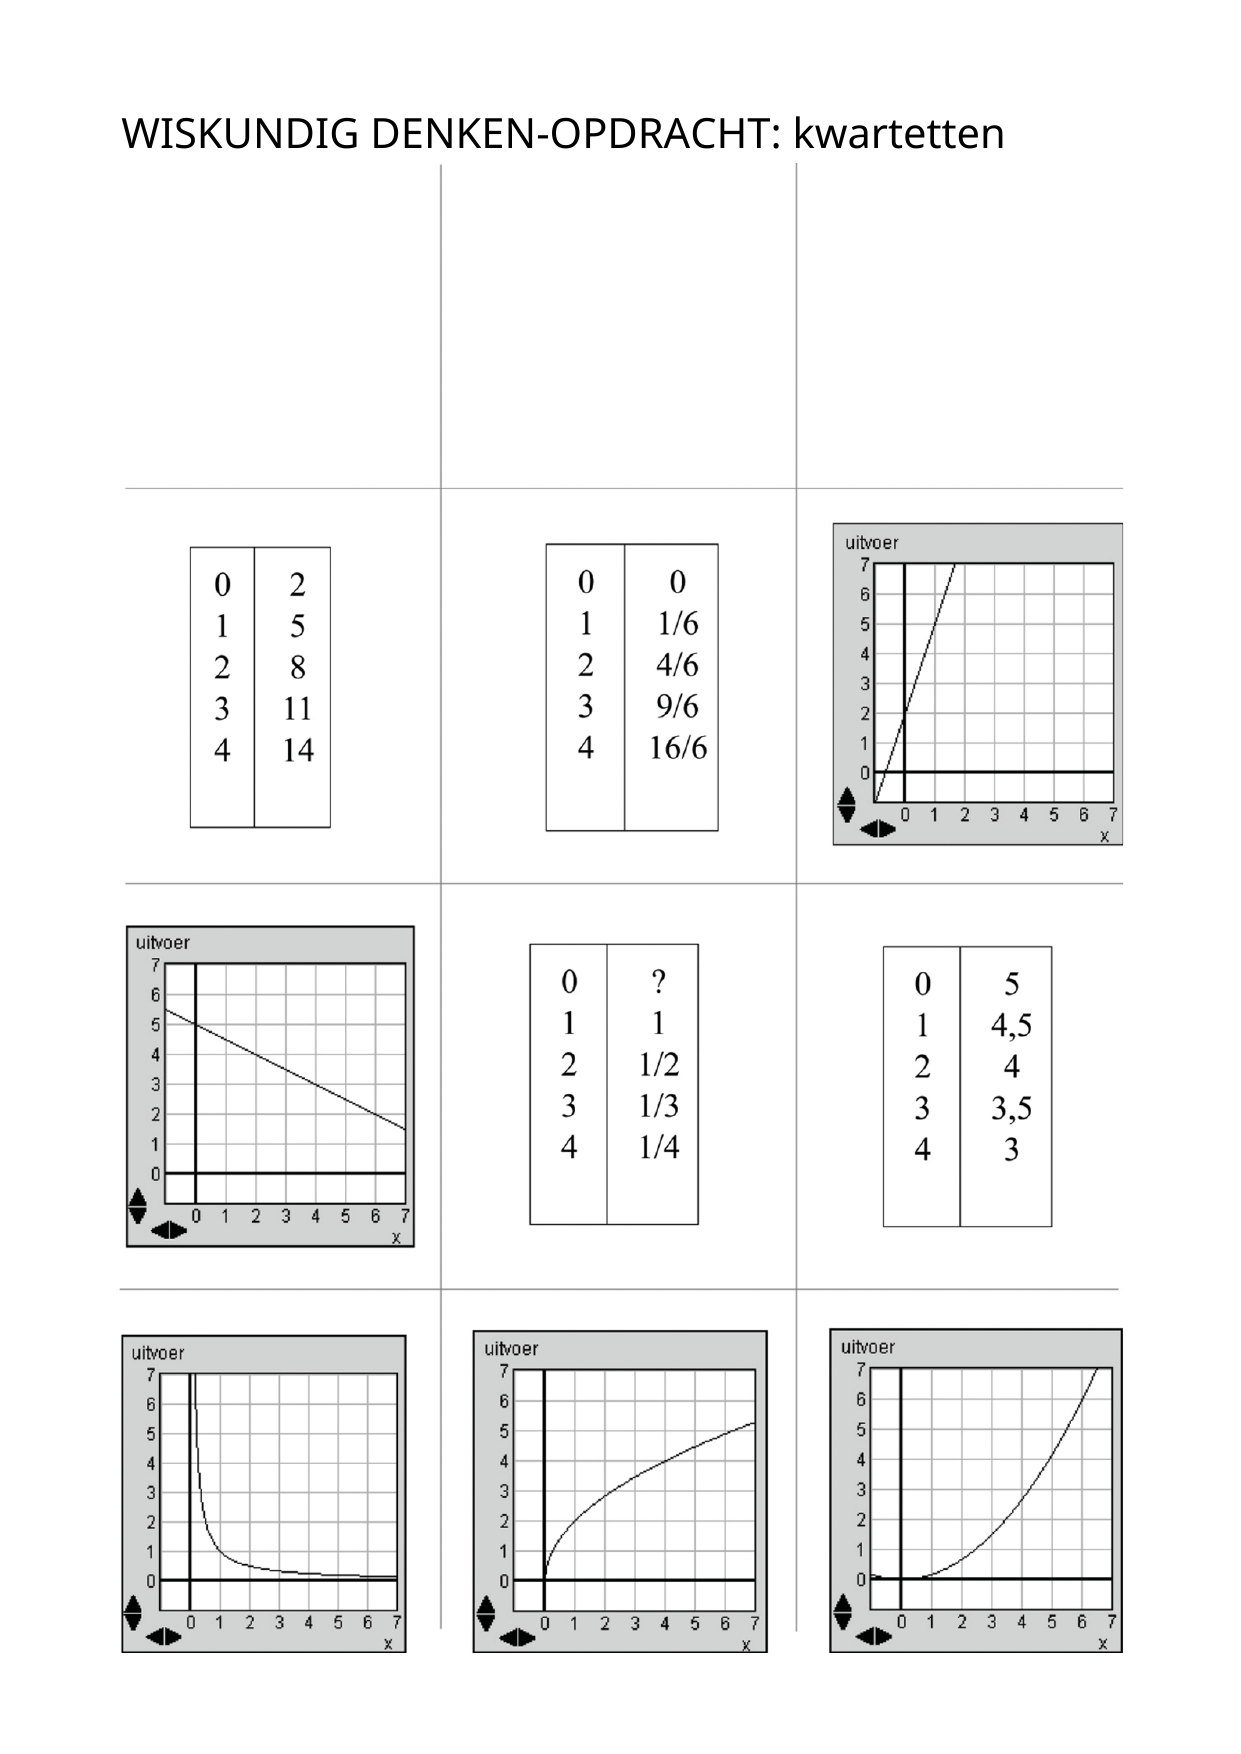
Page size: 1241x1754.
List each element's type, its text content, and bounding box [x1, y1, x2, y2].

subtitle WISKUNDIG DENKEN-OPDRACHT: kwartetten [121, 104, 1136, 161]
picture [119, 163, 1124, 1653]
